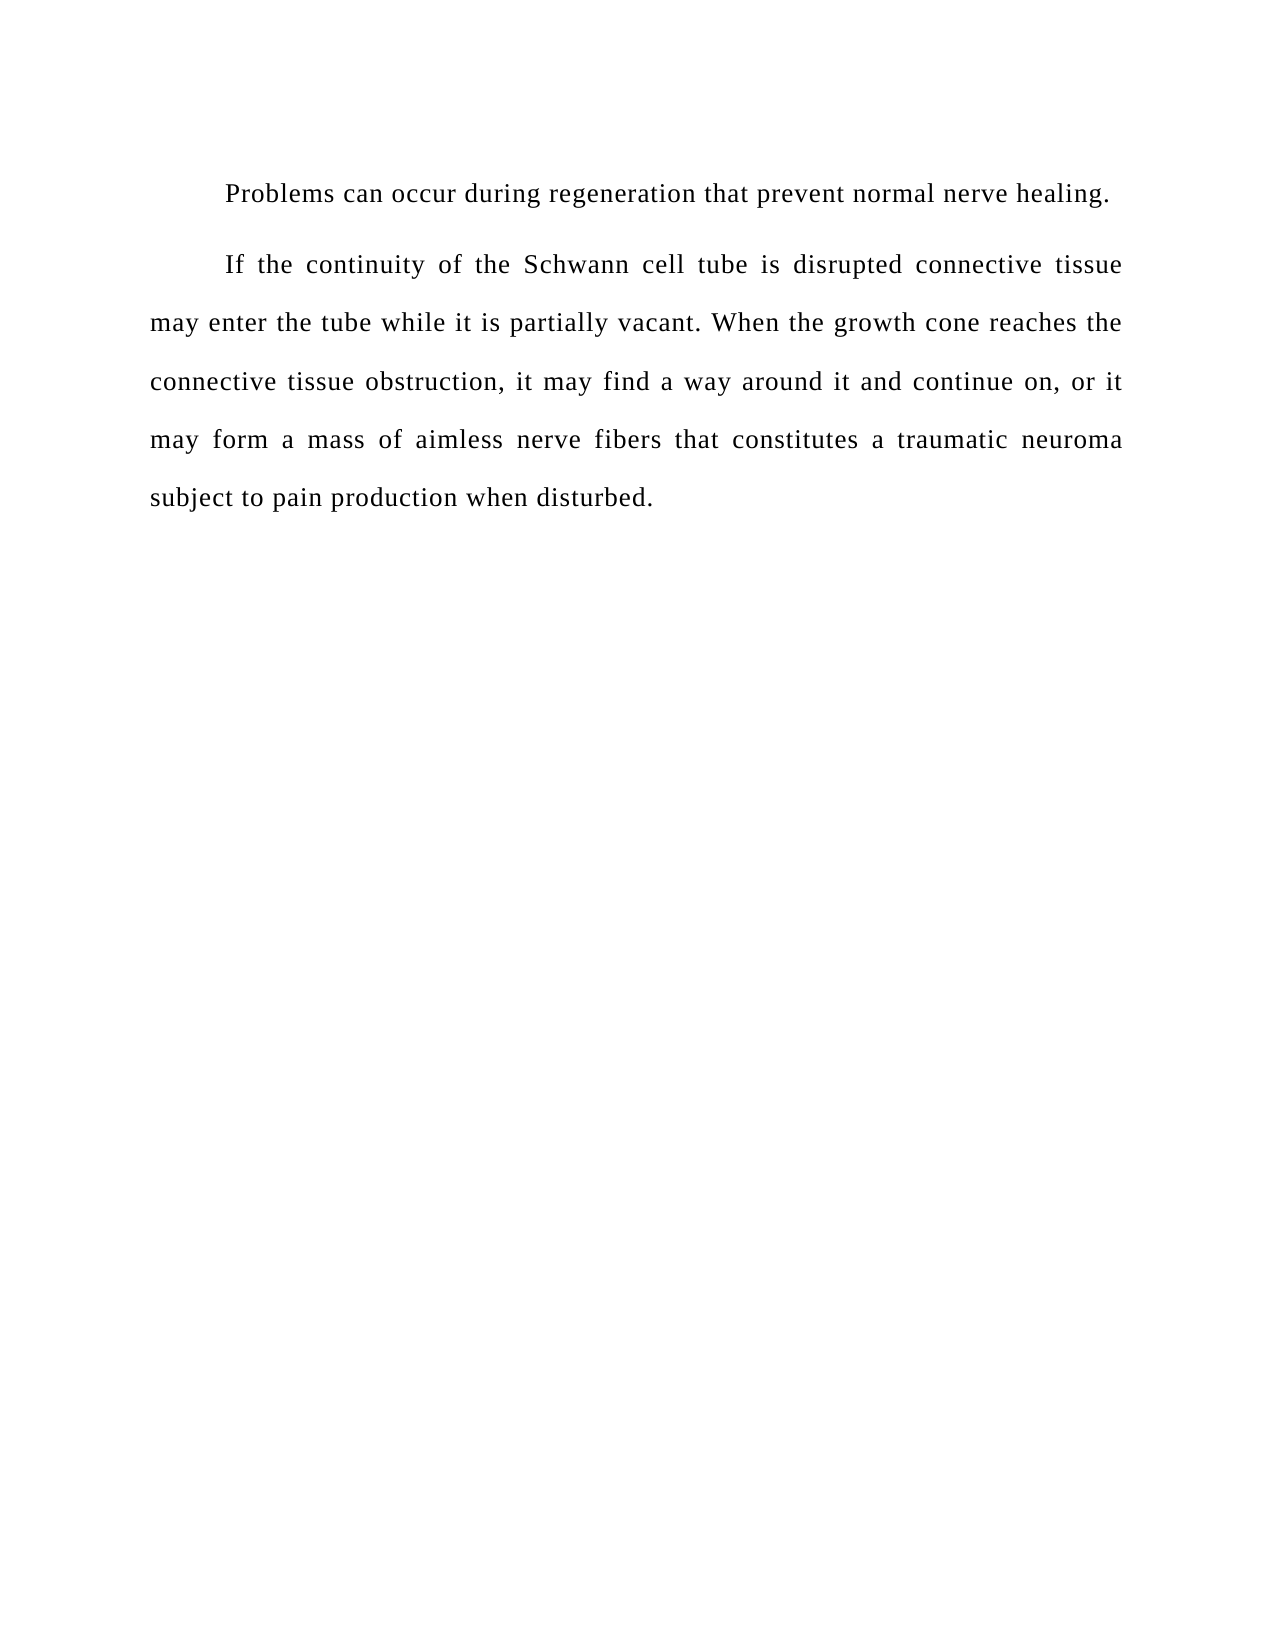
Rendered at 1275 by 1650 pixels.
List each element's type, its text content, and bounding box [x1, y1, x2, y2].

text If the continuity of the Schwann cell tube is disrupted connective tissue may enter the tube while it is partially vacant. When the growth cone reaches the connective tissue obstruction, it may find a way around it and continue on, or it may form a mass of aimless nerve fibers that constitutes a traumatic neuroma subject to pain production when disturbed. [150, 221, 1125, 512]
text Problems can occur during regeneration that prevent normal nerve healing. [150, 150, 1125, 208]
